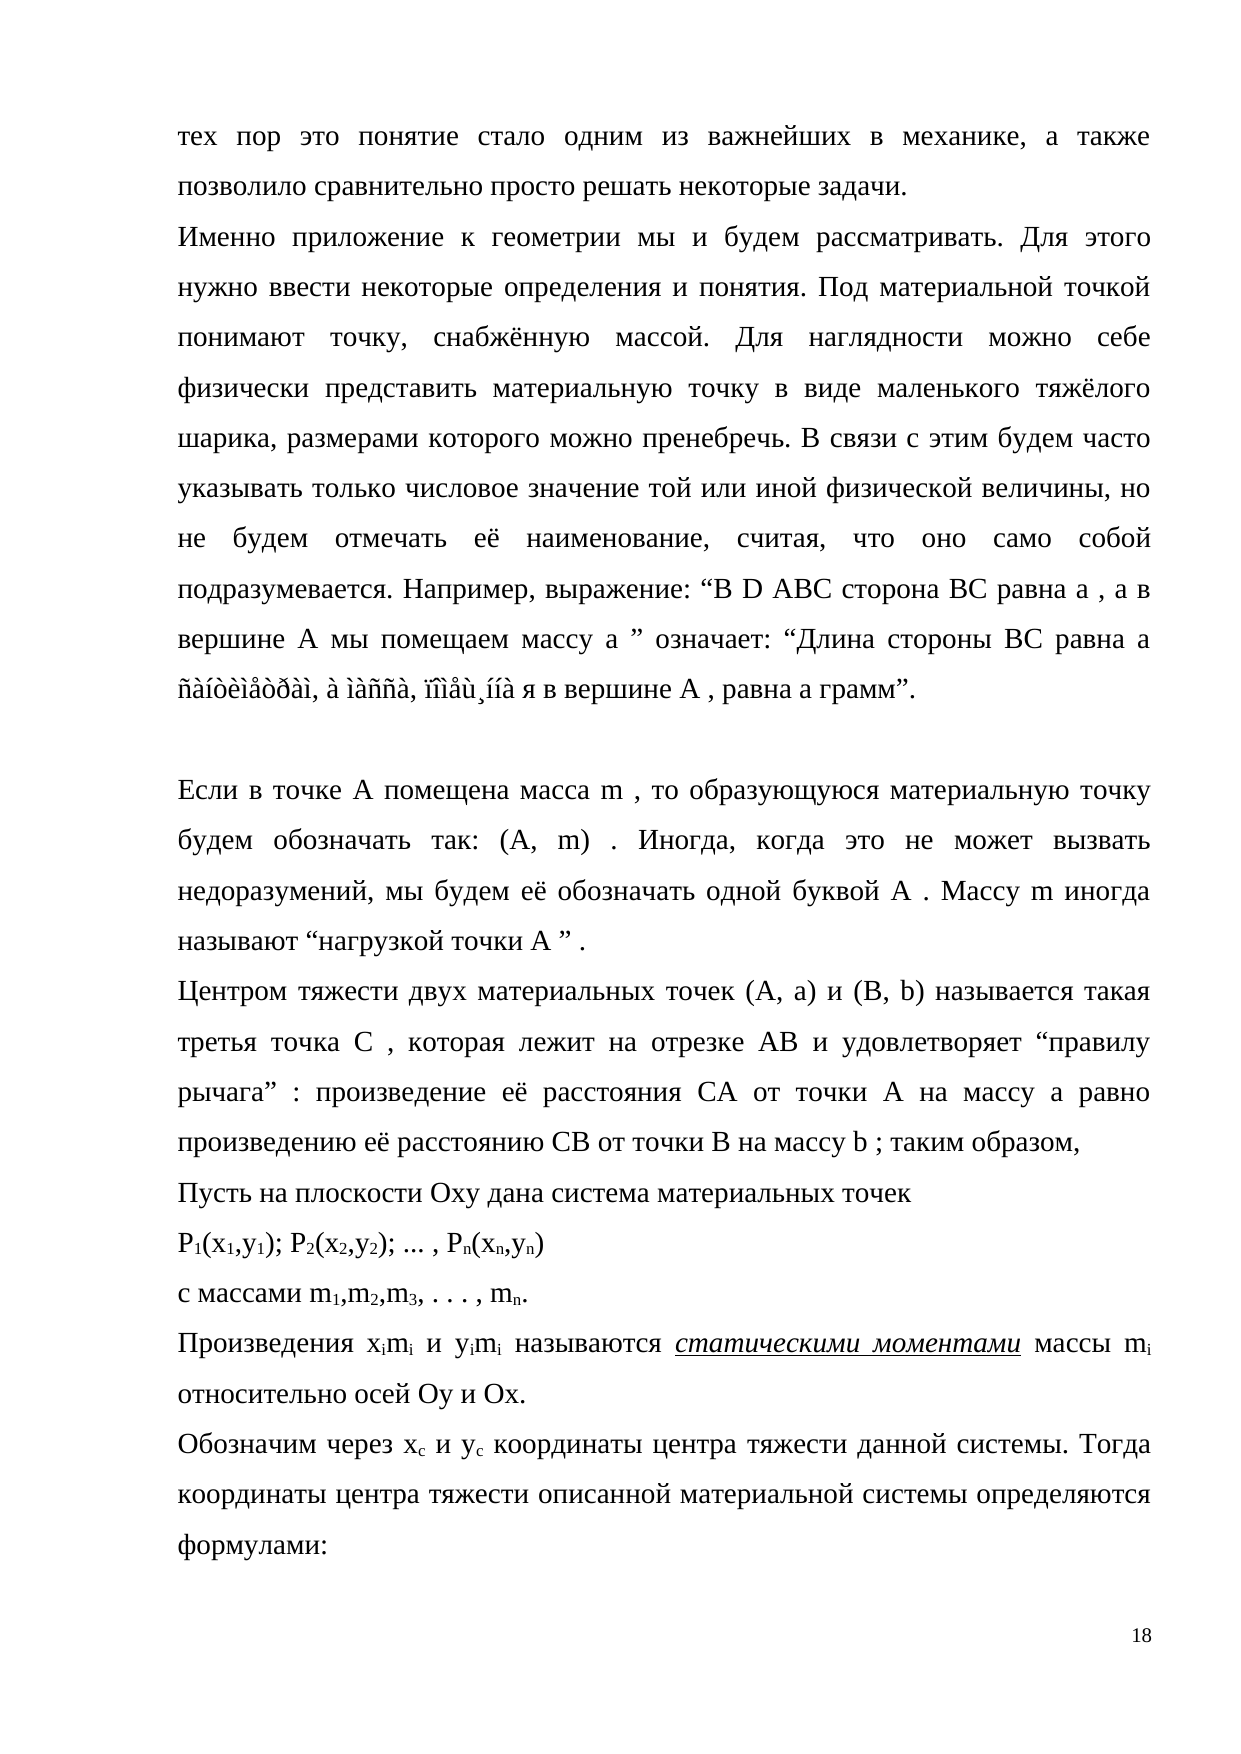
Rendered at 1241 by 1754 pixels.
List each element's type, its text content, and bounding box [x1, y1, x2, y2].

text c массами m1,m2,m3, . . . , mn. [177, 1275, 1152, 1309]
text Обозначим через xc и yc координаты центра тяжести данной системы. Тогда координаты центра тяжести описанной материальной системы определяются формулами: [177, 1426, 1152, 1560]
text Произведения ximi и yimi называются статическими моментами массы mi относительно осей Oy и Ox. [177, 1326, 1152, 1409]
text P1(x1,y1); P2(x2,y2); ... , Pn(xn,yn) [177, 1225, 1152, 1258]
text Именно приложение к геометрии мы и будем рассматривать. Для этого нужно ввести некоторые определения и понятия. Под материальной точкой понимают точку, снабжённую массой. Для наглядности можно себе физически представить материальную точку в виде маленького тяжёлого шарика, размерами которого можно пренебречь. В связи с этим будем часто указывать только числовое значение той или иной физической величины, но не будем отмечать её наименование, считая, что оно само собой подразумевается. Например, выражение: “В D ABC сторона BC равна a , а в вершине A мы помещаем массу a ” означает: “Длина стороны BC равна a ñàíòèìåòðàì, à ìàññà, ïîìåù¸ííà я в вершине A , равна a грамм”. [177, 219, 1152, 705]
text Пусть на плоскости Oxy дана система материальных точек [177, 1175, 1152, 1208]
text Если в точке A помещена масса m , то образующуюся материальную точку будем обозначать так: (A, m) . Иногда, когда это не может вызвать недоразумений, мы будем её обозначать одной буквой A . Массу m иногда называют “нагрузкой точки A ” . [177, 772, 1152, 957]
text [177, 118, 1152, 202]
text Центром тяжести двух материальных точек (A, a) и (B, b) называется такая третья точка C , которая лежит на отрезке AB и удовлетворяет “правилу рычага” : произведение её расстояния CA от точки А на массу а равно произведению её расстоянию СВ от точки В на массу b ; таким образом, [177, 973, 1152, 1158]
